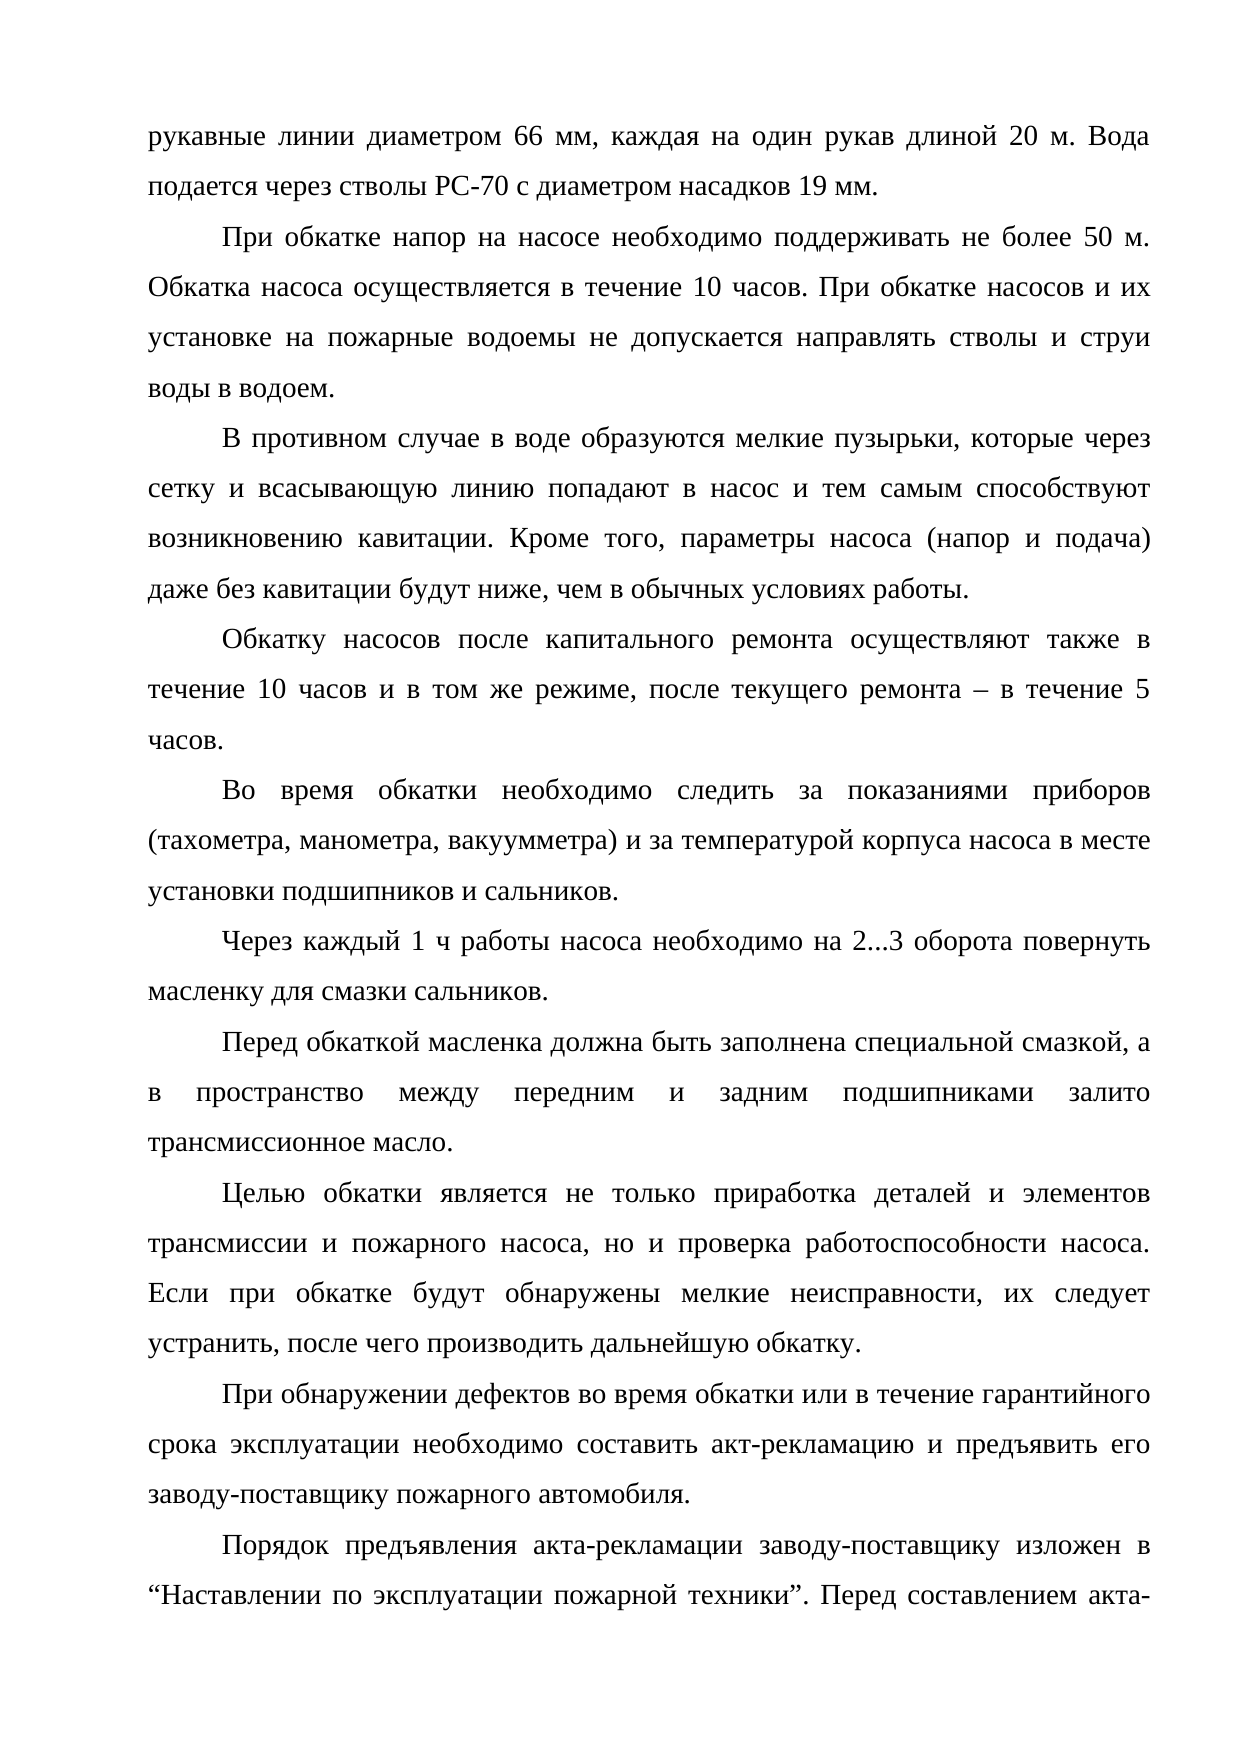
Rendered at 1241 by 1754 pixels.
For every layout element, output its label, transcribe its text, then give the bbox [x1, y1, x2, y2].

text Обкатку насосов после капитального ремонта осуществляют также в течение 10 часов и в том же режиме, после текущего ремонта – в течение 5 часов. [148, 621, 1152, 755]
text При обкатке напор на насосе необходимо поддерживать не более 50 м. Обкатка насоса осуществляется в течение 10 часов. При обкатке насосов и их установке на пожарные водоемы не допускается направлять стволы и струи воды в водоем. [148, 219, 1152, 403]
text Во время обкатки необходимо следить за показаниями приборов (тахометра, манометра, вакуумметра) и за температурой корпуса насоса в месте установки подшипников и сальников. [148, 772, 1152, 906]
text Перед обкаткой масленка должна быть заполнена специальной смазкой, а в пространство между передним и задним подшипниками залито трансмиссионное масло. [148, 1024, 1152, 1158]
text При обнаружении дефектов во время обкатки или в течение гарантийного срока эксплуатации необходимо составить акт-рекламацию и предъявить его заводу-поставщику пожарного автомобиля. [148, 1376, 1152, 1510]
text Через каждый 1 ч работы насоса необходимо на 2...3 оборота повернуть масленку для смазки сальников. [148, 923, 1152, 1007]
text Целью обкатки является не только приработка деталей и элементов трансмиссии и пожарного насоса, но и проверка работоспособности насоса. Если при обкатке будут обнаружены мелкие неисправности, их следует устранить, после чего производить дальнейшую обкатку. [148, 1175, 1152, 1359]
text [148, 118, 1152, 202]
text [148, 1527, 1152, 1611]
text В противном случае в воде образуются мелкие пузырьки, которые через сетку и всасывающую линию попадают в насос и тем самым способствуют возникновению кавитации. Кроме того, параметры насоса (напор и подача) даже без кавитации будут ниже, чем в обычных условиях работы. [148, 420, 1152, 604]
